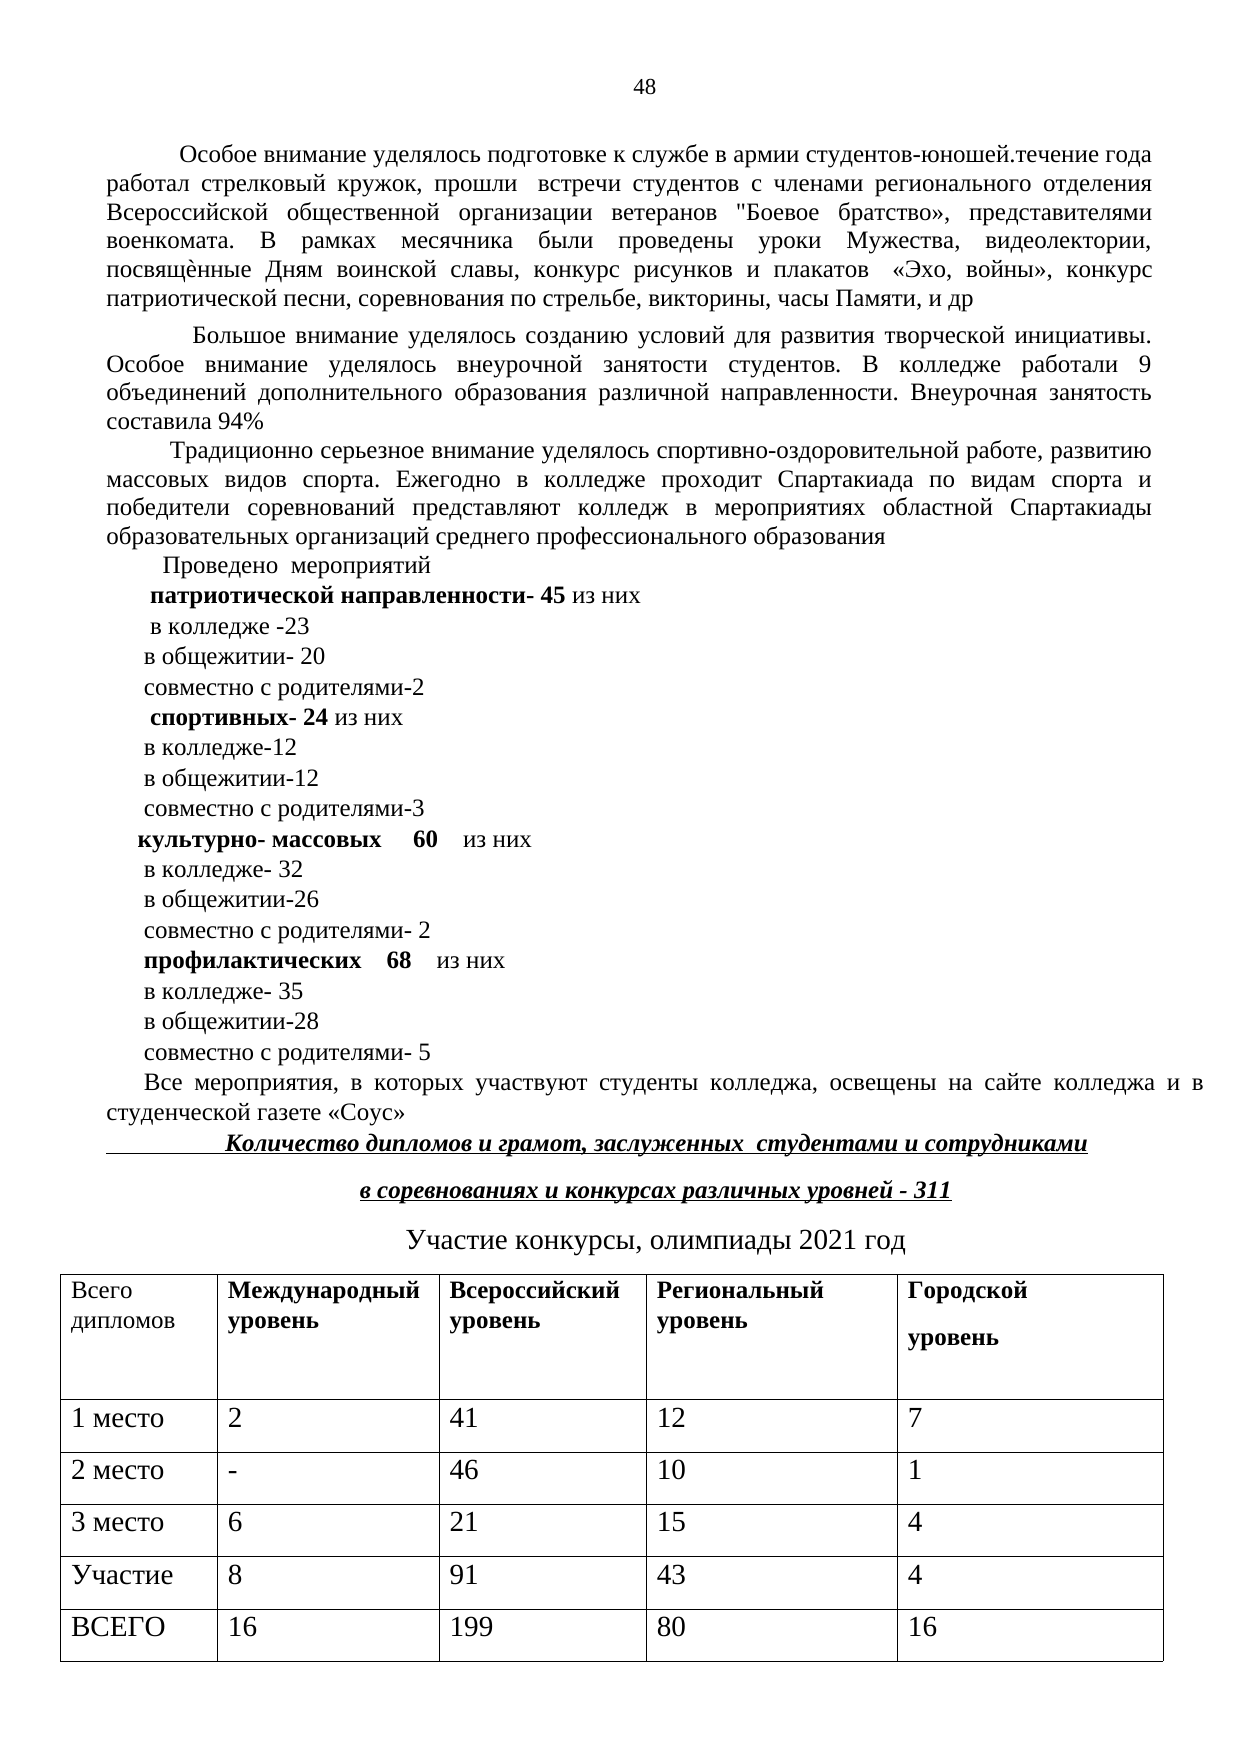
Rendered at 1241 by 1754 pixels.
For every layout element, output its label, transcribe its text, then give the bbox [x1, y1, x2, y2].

table_cell 2 [218, 1400, 439, 1452]
text Большое внимание уделялось созданию условий для развития творческой инициативы. Особое внимание уделялось внеурочной занятости студентов. В колледже работали 9 объединений дополнительного образования различной направленности. Внеурочная занятость составила 94% [106, 320, 1153, 435]
text Количество дипломов и грамот, заслуженных студентами и сотрудниками [106, 1128, 1205, 1157]
table_cell 4 [898, 1505, 1163, 1556]
text профилактических 68 из них [106, 945, 1205, 974]
table_cell 1 место [61, 1400, 217, 1452]
text Все мероприятия, в которых участвуют студенты колледжа, освещены на сайте колледжа и в студенческой газете «Соус» [106, 1067, 1205, 1126]
text в колледже- 32 [106, 854, 1205, 883]
text в колледже-12 [106, 732, 1205, 761]
table_cell 21 [440, 1505, 646, 1556]
text в общежитии-12 [106, 763, 1205, 792]
text в колледже- 35 [106, 976, 1205, 1004]
text в соревнованиях и конкурсах различных уровней - 311 [106, 1175, 1205, 1204]
table_cell Участие [61, 1557, 217, 1608]
table_header Региональный уровень [647, 1275, 897, 1399]
table_cell 15 [647, 1505, 897, 1556]
table_header Международный уровень [218, 1275, 439, 1399]
table_cell 12 [647, 1400, 897, 1452]
table_cell 8 [218, 1557, 439, 1608]
text в общежитии-28 [106, 1006, 1205, 1035]
table_header Городской уровень [898, 1275, 1163, 1399]
table_cell 7 [898, 1400, 1163, 1452]
text Участие конкурсы, олимпиады 2021 год [106, 1222, 1205, 1256]
table_cell 1 [898, 1453, 1163, 1504]
table_cell 2 место [61, 1453, 217, 1504]
text совместно с родителями-2 [106, 672, 1205, 700]
table_header Всего дипломов [61, 1275, 217, 1399]
text культурно- массовых 60 из них [106, 824, 1205, 852]
table_cell 10 [647, 1453, 897, 1504]
table_cell 91 [440, 1557, 646, 1608]
table_cell 199 [440, 1610, 646, 1661]
table_cell 43 [647, 1557, 897, 1608]
table_cell 46 [440, 1453, 646, 1504]
text в общежитии- 20 [106, 641, 1205, 670]
text Особое внимание уделялось подготовке к службе в армии студентов-юношей.течение года работал стрелковый кружок, прошли встречи студентов с членами регионального отделения Всероссийской общественной организации ветеранов "Боевое братство», представителями военкомата. В рамках месячника были проведены уроки Мужества, видеолектории, посвящѐнные Дням воинской славы, конкурс рисунков и плакатов «Эхо, войны», конкурс патриотической песни, соревнования по стрельбе, викторины, часы Памяти, и др [106, 139, 1153, 312]
table_header Всероссийский уровень [440, 1275, 646, 1399]
text в общежитии-26 [106, 884, 1205, 913]
table_cell 16 [898, 1610, 1163, 1661]
text совместно с родителями- 2 [106, 915, 1205, 944]
table_cell 16 [218, 1610, 439, 1661]
table_cell 41 [440, 1400, 646, 1452]
text в колледже -23 [106, 611, 1205, 639]
text спортивных- 24 из них [106, 702, 1205, 731]
table_cell 3 место [61, 1505, 217, 1556]
table_cell 6 [218, 1505, 439, 1556]
text совместно с родителями-3 [106, 793, 1205, 822]
table_cell 4 [898, 1557, 1163, 1608]
text патриотической направленности- 45 из них [106, 580, 1205, 609]
table_cell - [218, 1453, 439, 1504]
text Проведено мероприятий [106, 550, 1205, 579]
table_cell 80 [647, 1610, 897, 1661]
text совместно с родителями- 5 [106, 1037, 1205, 1065]
table_cell ВСЕГО [61, 1610, 217, 1661]
text Традиционно серьезное внимание уделялось спортивно-оздоровительной работе, развитию массовых видов спорта. Ежегодно в колледже проходит Спартакиада по видам спорта и победители соревнований представляют колледж в мероприятиях областной Спартакиады образовательных организаций среднего профессионального образования [106, 435, 1153, 550]
